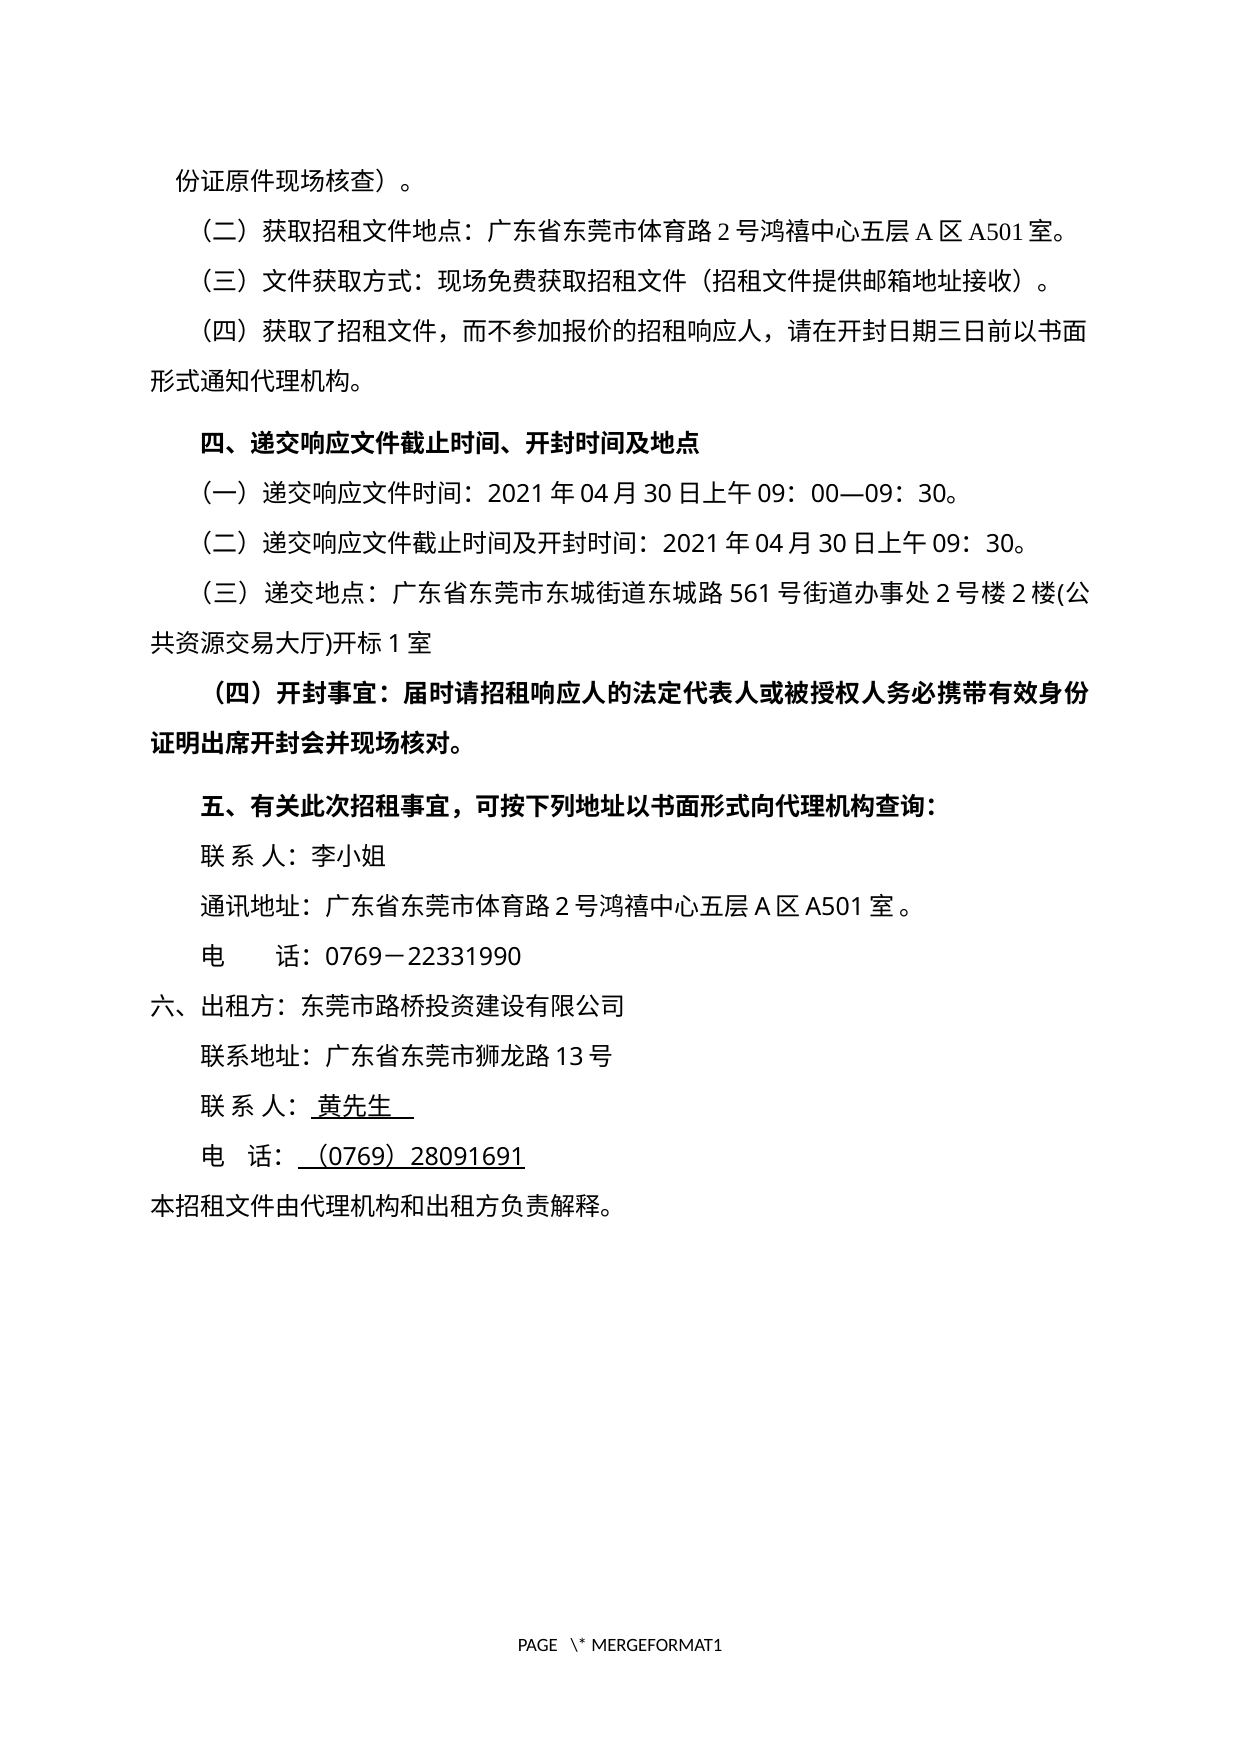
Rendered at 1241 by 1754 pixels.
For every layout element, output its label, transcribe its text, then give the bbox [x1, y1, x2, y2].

text （四）开封事宜：届时请招租响应人的法定代表人或被授权人务必携带有效身份证明出席开封会并现场核对。 [150, 662, 1090, 762]
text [175, 150, 1090, 200]
text 通讯地址：广东省东莞市体育路2号鸿禧中心五层A区A501室 。 [150, 875, 1090, 925]
text （二）获取招租文件地点：广东省东莞市体育路2号鸿禧中心五层A区A501室。 [150, 200, 1090, 250]
text （二）递交响应文件截止时间及开封时间：2021年04月30日上午09：30。 [150, 512, 1090, 562]
text （四）获取了招租文件，而不参加报价的招租响应人，请在开封日期三日前以书面形式通知代理机构。 [150, 300, 1090, 400]
text 本招租文件由代理机构和出租方负责解释。 [150, 1175, 1090, 1225]
text （三）文件获取方式：现场免费获取招租文件（招租文件提供邮箱地址接收）。 [150, 250, 1090, 300]
text （一）递交响应文件时间：2021年04月30日上午09：00—09：30。 [150, 462, 1090, 512]
text 电 话： （0769）28091691 [150, 1125, 1090, 1175]
text 联 系 人：李小姐 [150, 825, 1090, 875]
text 联 系 人： 黄先生 [150, 1075, 1090, 1125]
text 四、递交响应文件截止时间、开封时间及地点 [150, 412, 1090, 462]
text 联系地址：广东省东莞市狮龙路13号 [150, 1025, 1090, 1075]
text 电 话：0769－22331990 [150, 925, 1090, 975]
text （三）递交地点：广东省东莞市东城街道东城路561号街道办事处2号楼2楼(公共资源交易大厅)开标1室 [150, 562, 1090, 662]
text 五、有关此次招租事宜，可按下列地址以书面形式向代理机构查询： [150, 775, 1090, 825]
text 六、出租方：东莞市路桥投资建设有限公司 [150, 975, 1090, 1025]
